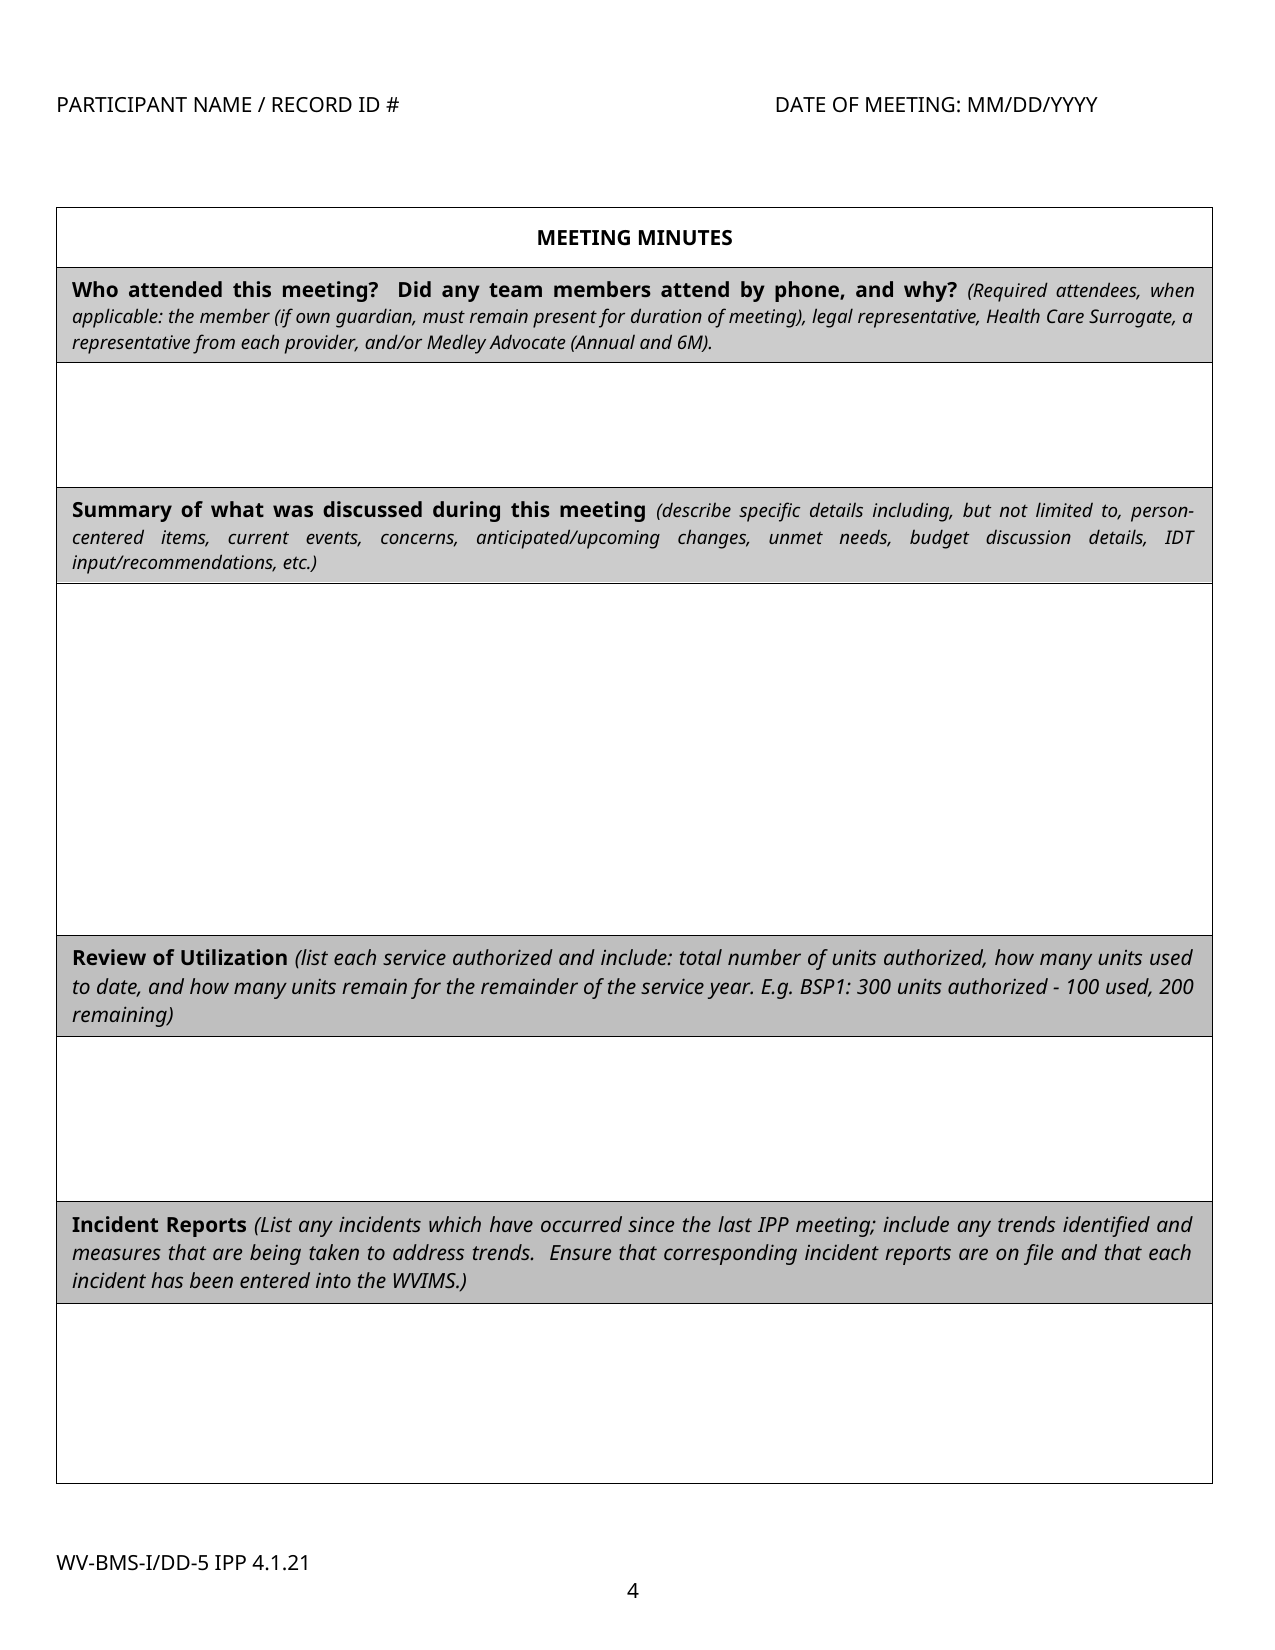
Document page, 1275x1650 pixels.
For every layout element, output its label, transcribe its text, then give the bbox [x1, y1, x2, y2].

table_cell [57, 1037, 1212, 1201]
table_cell [57, 584, 1212, 935]
table_cell Summary of what was discussed during this meeting (describe specific details including, but not limited to, person-centered items, current events, concerns, anticipated/upcoming changes, unmet needs, budget discussion details, IDT input/recommendations, etc.) [57, 488, 1212, 582]
table_cell [57, 1304, 1212, 1483]
table_header MEETING MINUTES [57, 208, 1212, 267]
table_cell Who attended this meeting? Did any team members attend by phone, and why? (Required attendees, when applicable: the member (if own guardian, must remain present for duration of meeting), legal representative, Health Care Surrogate, a representative from each provider, and/or Medley Advocate (Annual and 6M). [57, 268, 1212, 362]
table_cell Incident Reports (List any incidents which have occurred since the last IPP meeting; include any trends identified and measures that are being taken to address trends. Ensure that corresponding incident reports are on file and that each incident has been entered into the WVIMS.) [57, 1202, 1212, 1303]
table_cell Review of Utilization (list each service authorized and include: total number of units authorized, how many units used to date, and how many units remain for the remainder of the service year. E.g. BSP1: 300 units authorized - 100 used, 200 remaining) [57, 936, 1212, 1036]
table_cell [57, 363, 1212, 487]
